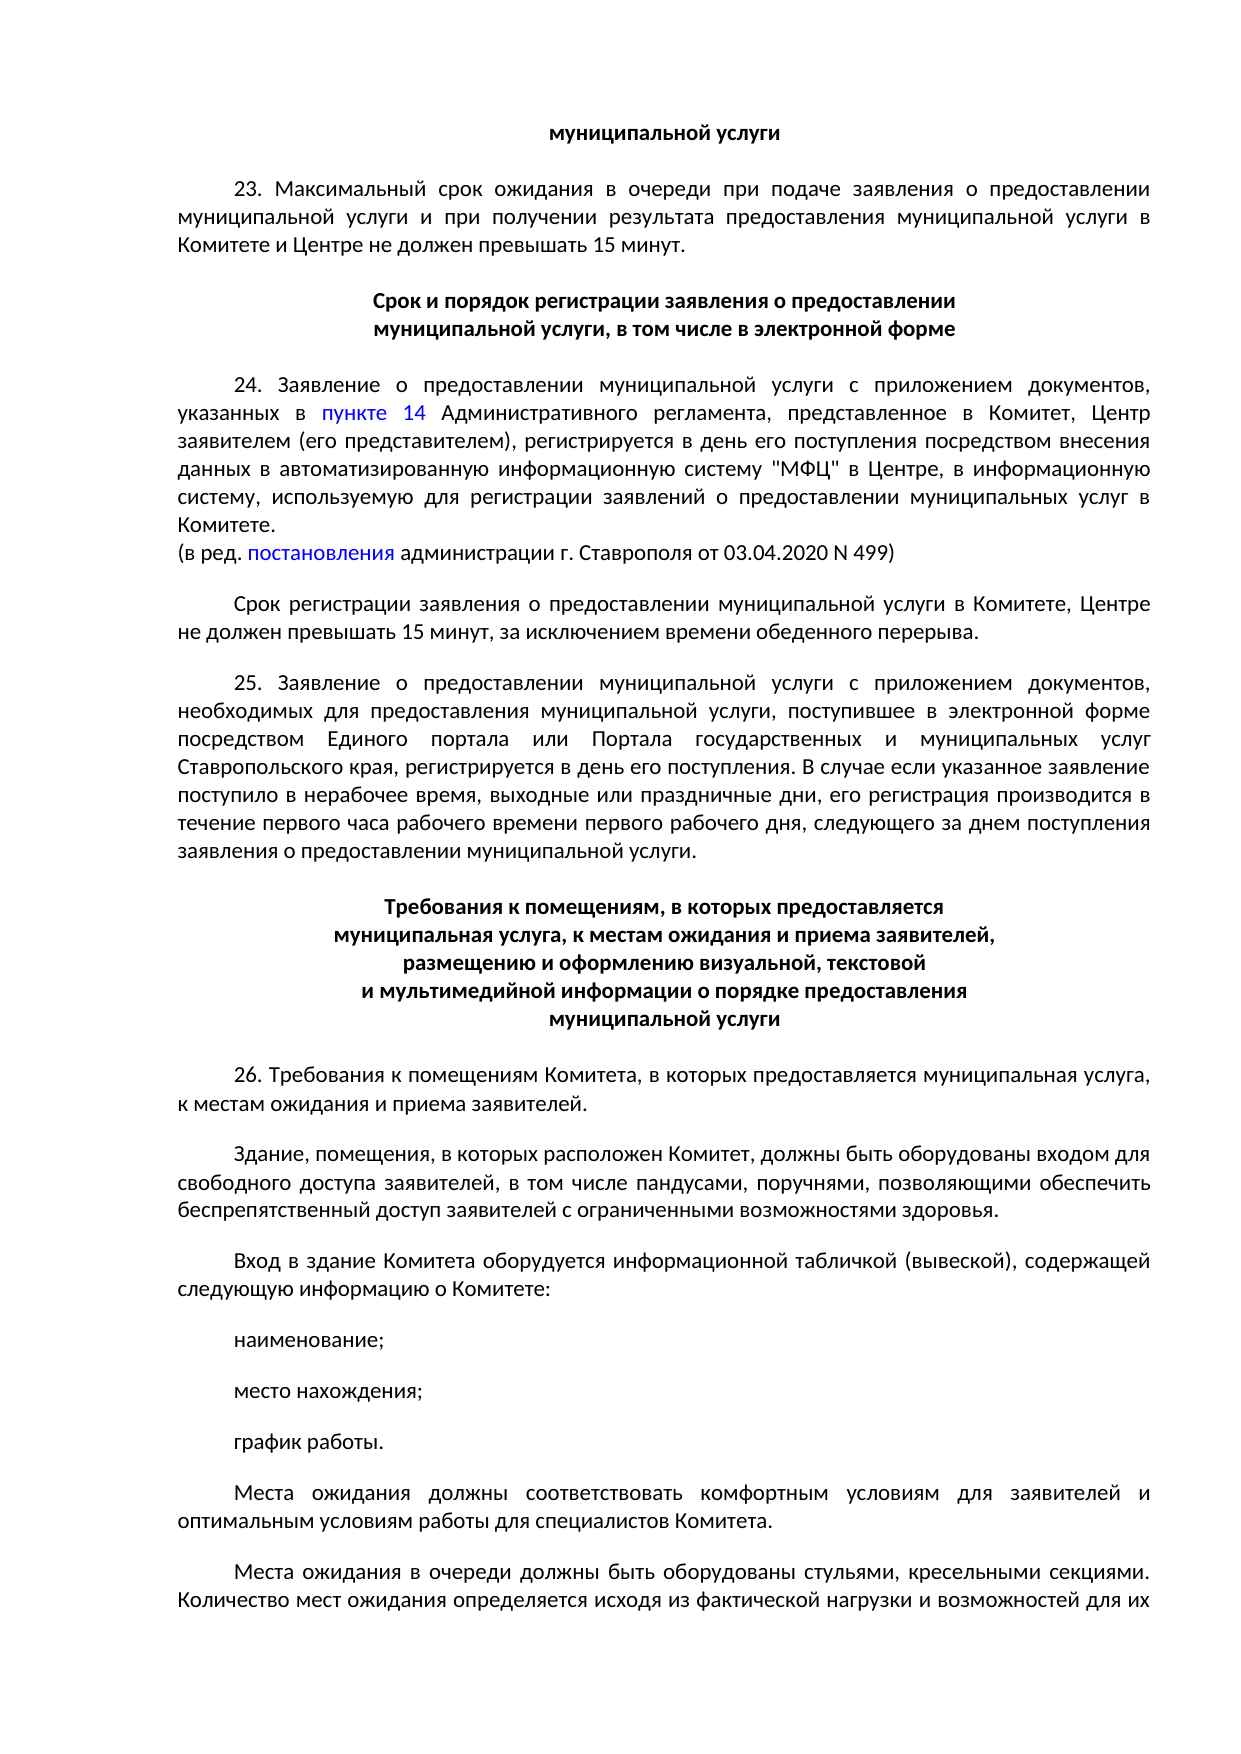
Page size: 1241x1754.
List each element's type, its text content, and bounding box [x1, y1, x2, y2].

text наименование; [177, 1326, 1152, 1353]
text Вход в здание Комитета оборудуется информационной табличкой (вывеской), содержащей следующую информацию о Комитете: [177, 1247, 1152, 1303]
title Срок и порядок регистрации заявления о предоставлении [177, 286, 1152, 314]
title размещению и оформлению визуальной, текстовой [177, 948, 1152, 977]
title муниципальной услуги [177, 1004, 1152, 1033]
text место нахождения; [177, 1376, 1152, 1404]
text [177, 1557, 1152, 1613]
title муниципальная услуга, к местам ожидания и приема заявителей, [177, 921, 1152, 948]
text (в ред. постановления администрации г. Ставрополя от 03.04.2020 N 499) [177, 538, 1152, 566]
title Требования к помещениям, в которых предоставляется [177, 892, 1152, 921]
title муниципальной услуги [177, 118, 1152, 146]
text 25. Заявление о предоставлении муниципальной услуги с приложением документов, необходимых для предоставления муниципальной услуги, поступившее в электронной форме посредством Единого портала или Портала государственных и муниципальных услуг Ставропольского края, регистрируется в день его поступления. В случае если указанное заявление поступило в нерабочее время, выходные или праздничные дни, его регистрация производится в течение первого часа рабочего времени первого рабочего дня, следующего за днем поступления заявления о предоставлении муниципальной услуги. [177, 668, 1152, 864]
text 26. Требования к помещениям Комитета, в которых предоставляется муниципальная услуга, к местам ожидания и приема заявителей. [177, 1061, 1152, 1117]
text 24. Заявление о предоставлении муниципальной услуги с приложением документов, указанных в пункте 14 Административного регламента, представленное в Комитет, Центр заявителем (его представителем), регистрируется в день его поступления посредством внесения данных в автоматизированную информационную систему "МФЦ" в Центре, в информационную систему, используемую для регистрации заявлений о предоставлении муниципальных услуг в Комитете. [177, 370, 1152, 538]
text Срок регистрации заявления о предоставлении муниципальной услуги в Комитете, Центре не должен превышать 15 минут, за исключением времени обеденного перерыва. [177, 589, 1152, 645]
text Места ожидания должны соответствовать комфортным условиям для заявителей и оптимальным условиям работы для специалистов Комитета. [177, 1478, 1152, 1534]
title и мультимедийной информации о порядке предоставления [177, 977, 1152, 1004]
text Здание, помещения, в которых расположен Комитет, должны быть оборудованы входом для свободного доступа заявителей, в том числе пандусами, поручнями, позволяющими обеспечить беспрепятственный доступ заявителей с ограниченными возможностями здоровья. [177, 1139, 1152, 1224]
text 23. Максимальный срок ожидания в очереди при подаче заявления о предоставлении муниципальной услуги и при получении результата предоставления муниципальной услуги в Комитете и Центре не должен превышать 15 минут. [177, 174, 1152, 258]
text график работы. [177, 1427, 1152, 1455]
title муниципальной услуги, в том числе в электронной форме [177, 314, 1152, 342]
